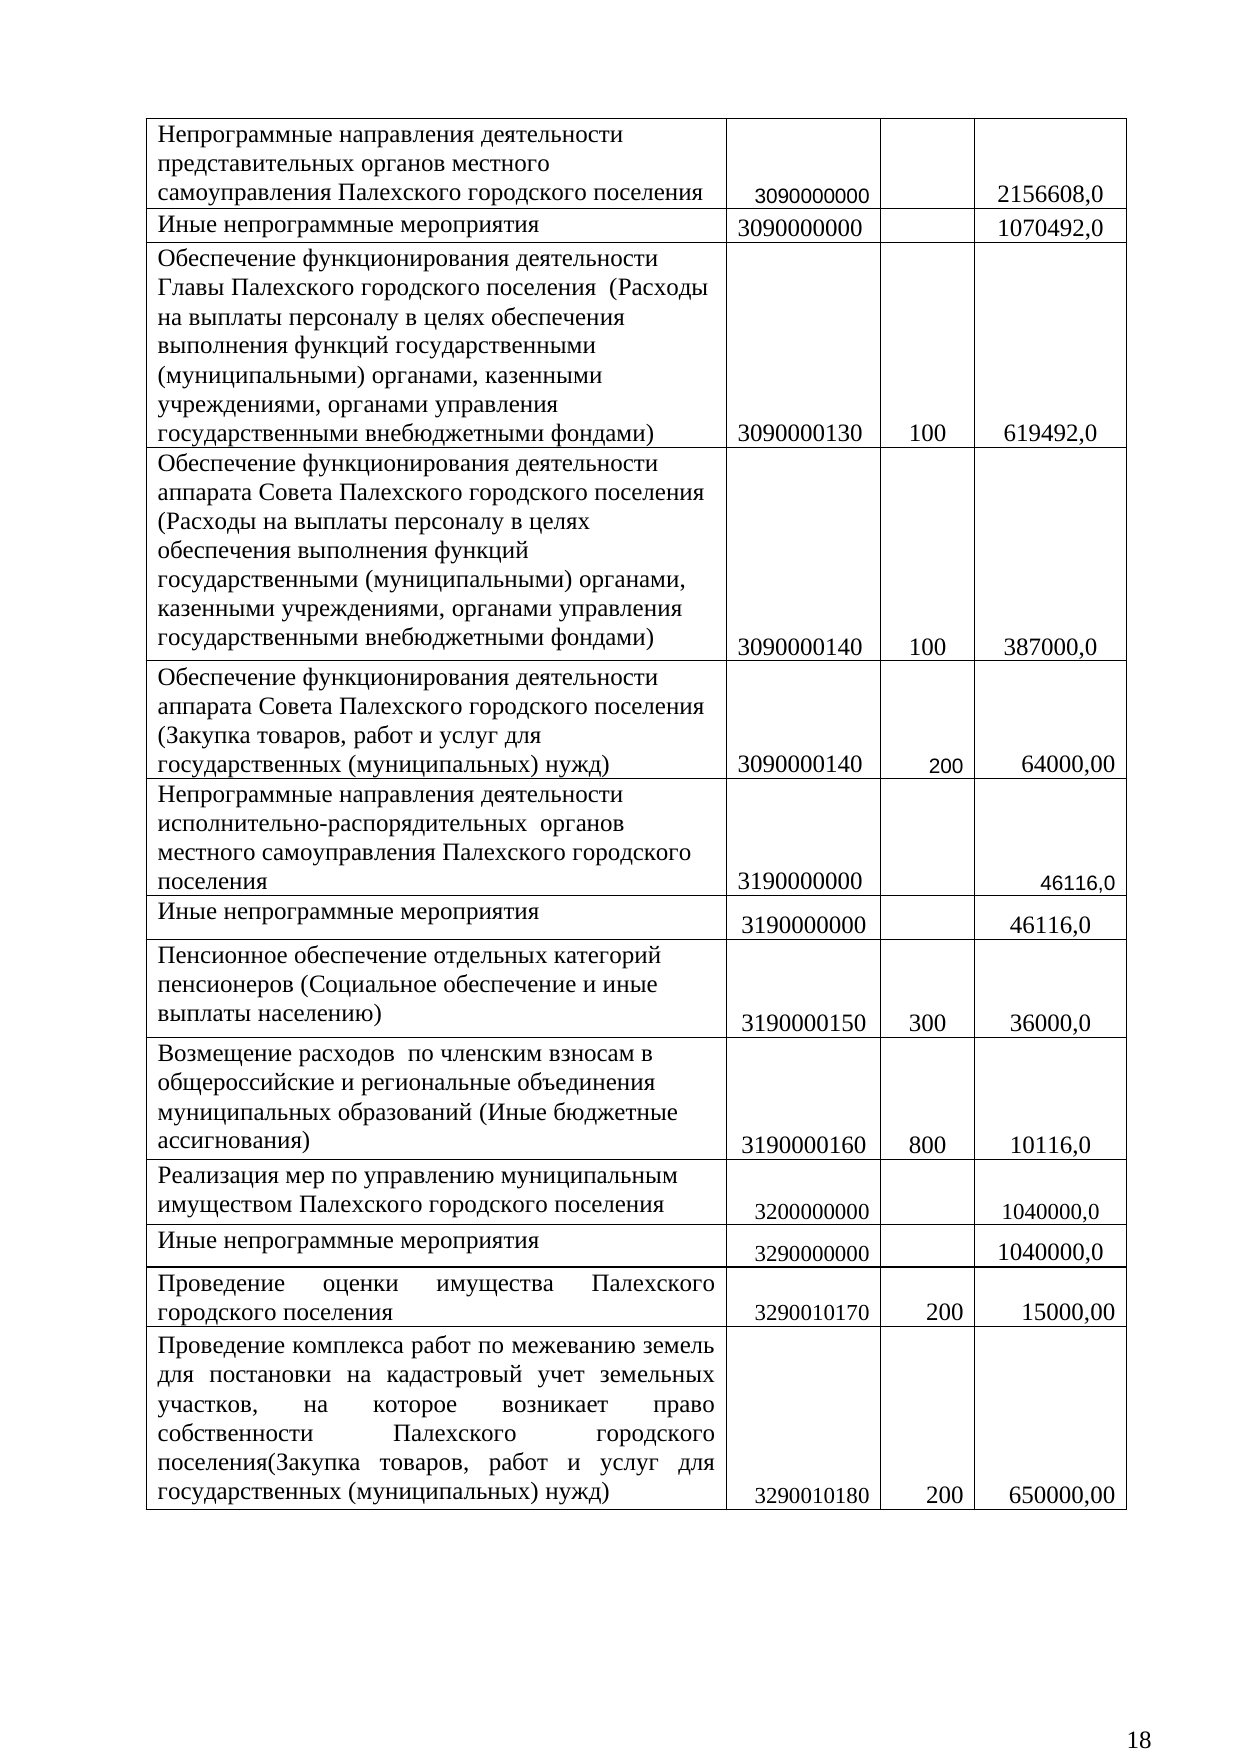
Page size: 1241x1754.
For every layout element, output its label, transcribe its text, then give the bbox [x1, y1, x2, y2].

table_cell Непрограммные направления деятельности представительных органов местного самоуправления Палехского городского поселения [147, 119, 726, 208]
table_cell 200 [881, 661, 974, 778]
table_cell 46116,0 [975, 896, 1126, 939]
table_cell 800 [881, 1038, 974, 1158]
table_cell [881, 1225, 974, 1266]
table_cell 100 [881, 243, 974, 447]
table_cell 3290010180 [727, 1327, 880, 1508]
table_cell 64000,00 [975, 661, 1126, 778]
table_cell [881, 1160, 974, 1224]
table_cell 3190000000 [727, 896, 880, 939]
table_cell [881, 779, 974, 895]
table_cell 3190000150 [727, 940, 880, 1037]
table_cell 100 [881, 448, 974, 660]
table_cell 200 [881, 1268, 974, 1326]
table_cell [881, 209, 974, 242]
table_cell [881, 119, 974, 208]
table_cell Иные непрограммные мероприятия [147, 896, 726, 939]
table_cell Пенсионное обеспечение отдельных категорий пенсионеров (Социальное обеспечение и иные выплаты населению) [147, 940, 726, 1037]
table_cell 650000,00 [975, 1327, 1126, 1508]
table_cell Непрограммные направления деятельности исполнительно-распорядительных органов местного самоуправления Палехского городского поселения [147, 779, 726, 895]
table_cell 387000,0 [975, 448, 1126, 660]
table_cell Обеспечение функционирования деятельности аппарата Совета Палехского городского поселения (Расходы на выплаты персоналу в целях обеспечения выполнения функций государственными (муниципальными) органами, казенными учреждениями, органами управления государственными внебюджетными фондами) [147, 448, 726, 660]
table_cell Обеспечение функционирования деятельности аппарата Совета Палехского городского поселения (Закупка товаров, работ и услуг для государственных (муниципальных) нужд) [147, 661, 726, 778]
table_cell 3290000000 [727, 1225, 880, 1266]
table_cell 3190000160 [727, 1038, 880, 1158]
table_cell 15000,00 [975, 1268, 1126, 1326]
table_cell Обеспечение функционирования деятельности Главы Палехского городского поселения (Расходы на выплаты персоналу в целях обеспечения выполнения функций государственными (муниципальными) органами, казенными учреждениями, органами управления государственными внебюджетными фондами) [147, 243, 726, 447]
table_cell 619492,0 [975, 243, 1126, 447]
table_cell [881, 896, 974, 939]
table_cell Иные непрограммные мероприятия [147, 209, 726, 242]
table_cell 1070492,0 [975, 209, 1126, 242]
table_cell 3290010170 [727, 1268, 880, 1326]
table_cell 46116,0 [975, 779, 1126, 895]
table_cell Проведение оценки имущества Палехского городского поселения [147, 1268, 726, 1326]
table_cell 300 [881, 940, 974, 1037]
table_cell 3090000140 [727, 448, 880, 660]
table_cell 10116,0 [975, 1038, 1126, 1158]
table_cell 3090000000 [727, 119, 880, 208]
table_cell Проведение комплекса работ по межеванию земель для постановки на кадастровый учет земельных участков, на которое возникает право собственности Палехского городского поселения(Закупка товаров, работ и услуг для государственных (муниципальных) нужд) [147, 1327, 726, 1508]
table_cell 200 [881, 1327, 974, 1508]
table_cell 1040000,0 [975, 1225, 1126, 1266]
table_cell 3090000140 [727, 661, 880, 778]
table_cell Возмещение расходов по членским взносам в общероссийские и региональные объединения муниципальных образований (Иные бюджетные ассигнования) [147, 1038, 726, 1158]
table_cell Иные непрограммные мероприятия [147, 1225, 726, 1266]
table_cell 2156608,0 [975, 119, 1126, 208]
table_cell Реализация мер по управлению муниципальным имуществом Палехского городского поселения [147, 1160, 726, 1224]
table_cell 1040000,0 [975, 1160, 1126, 1224]
table_cell 36000,0 [975, 940, 1126, 1037]
table_cell 3200000000 [727, 1160, 880, 1224]
table_cell 3090000000 [727, 209, 880, 242]
table_cell 3090000130 [727, 243, 880, 447]
table_cell 3190000000 [727, 779, 880, 895]
